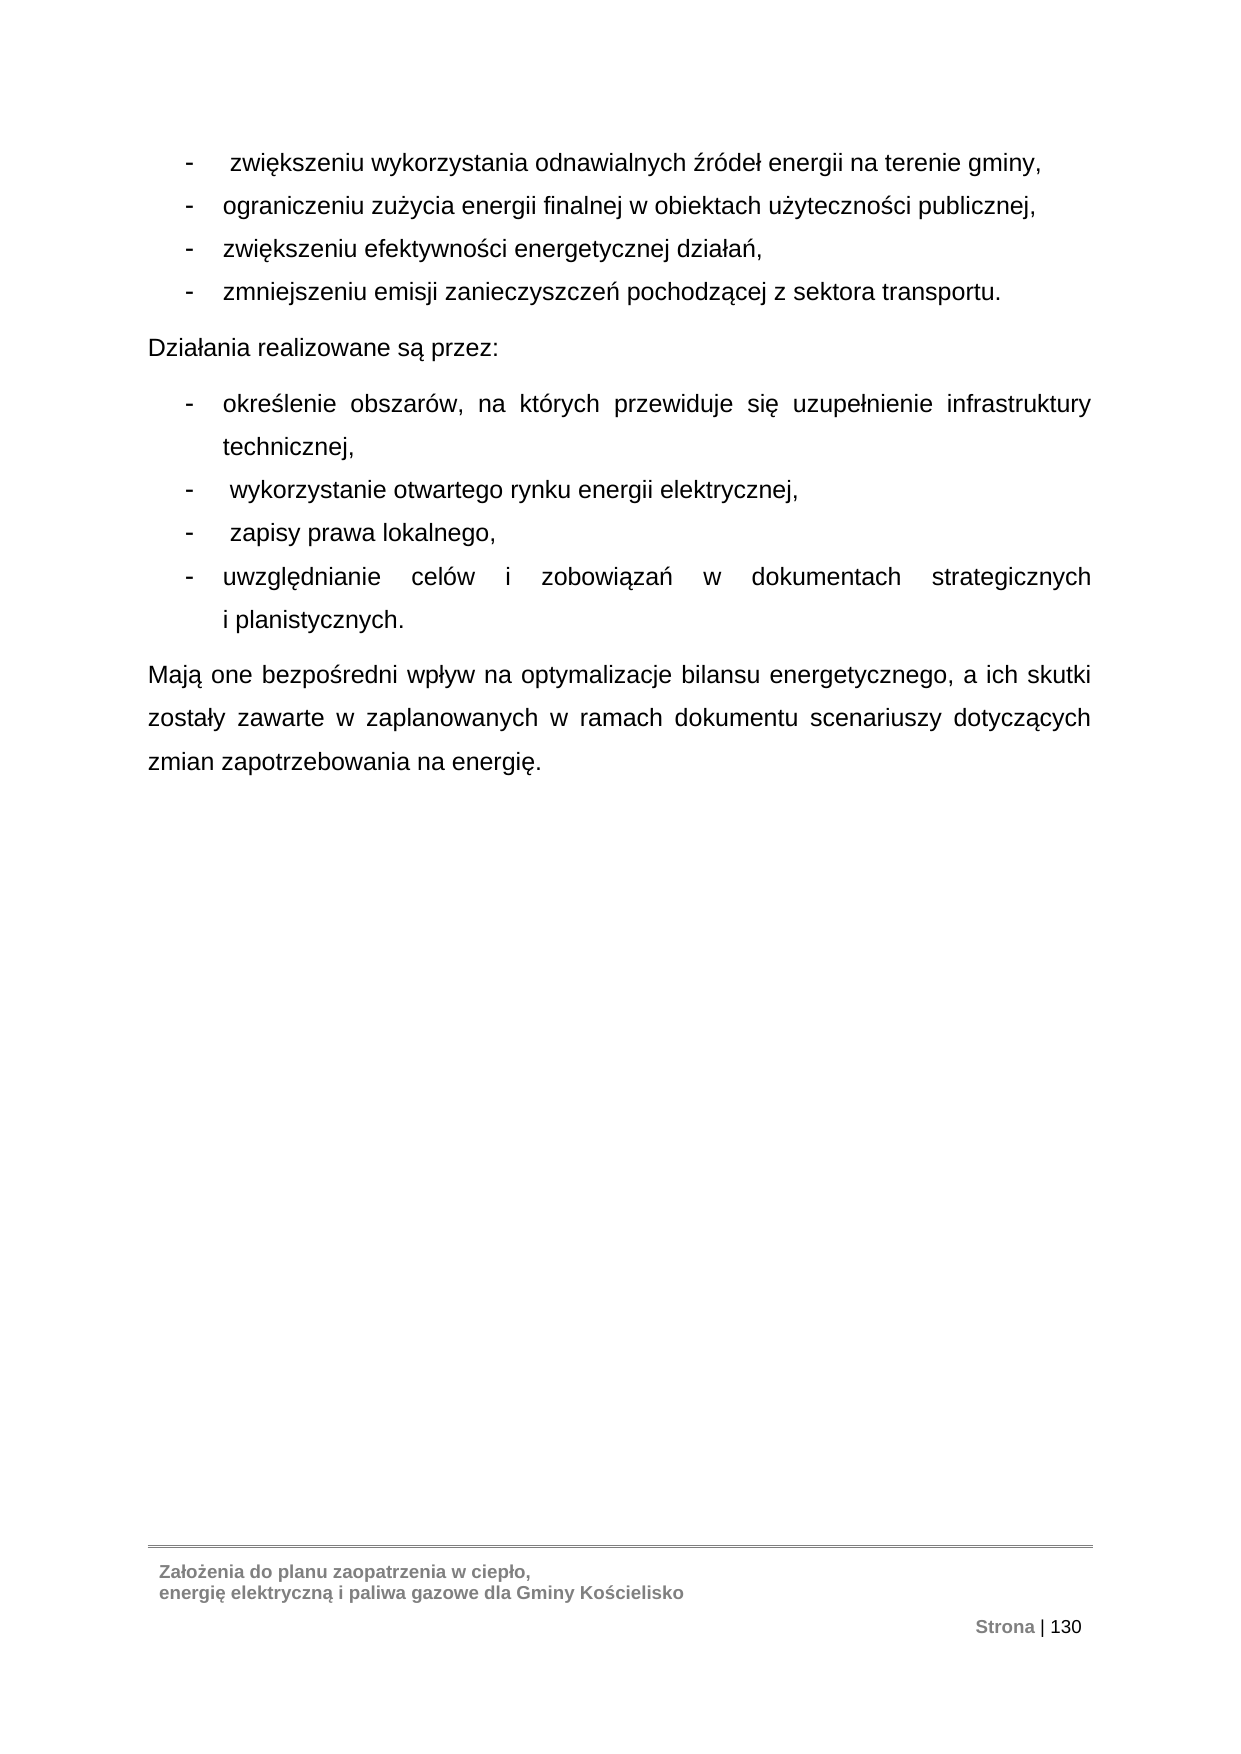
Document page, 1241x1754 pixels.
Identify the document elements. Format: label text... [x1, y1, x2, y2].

list ograniczeniu zużycia energii finalnej w obiektach użyteczności publicznej, [185, 191, 1093, 220]
list określenie obszarów, na których przewiduje się uzupełnienie infrastruktury technicznej, [185, 389, 1093, 461]
text Działania realizowane są przez: [148, 333, 1093, 362]
list zwiększeniu efektywności energetycznej działań, [185, 234, 1093, 263]
list zwiększeniu wykorzystania odnawialnych źródeł energii na terenie gminy, [185, 148, 1093, 176]
list zapisy prawa lokalnego, [185, 518, 1093, 547]
list zmniejszeniu emisji zanieczyszczeń pochodzącej z sektora transportu. [185, 277, 1093, 306]
text Mają one bezpośredni wpływ na optymalizacje bilansu energetycznego, a ich skutki zostały zawarte w zaplanowanych w ramach dokumentu scenariuszy dotyczących zmian zapotrzebowania na energię. [148, 660, 1093, 775]
list wykorzystanie otwartego rynku energii elektrycznej, [185, 475, 1093, 504]
list uwzględnianie celów i zobowiązań w dokumentach strategicznych i planistycznych. [185, 561, 1093, 633]
